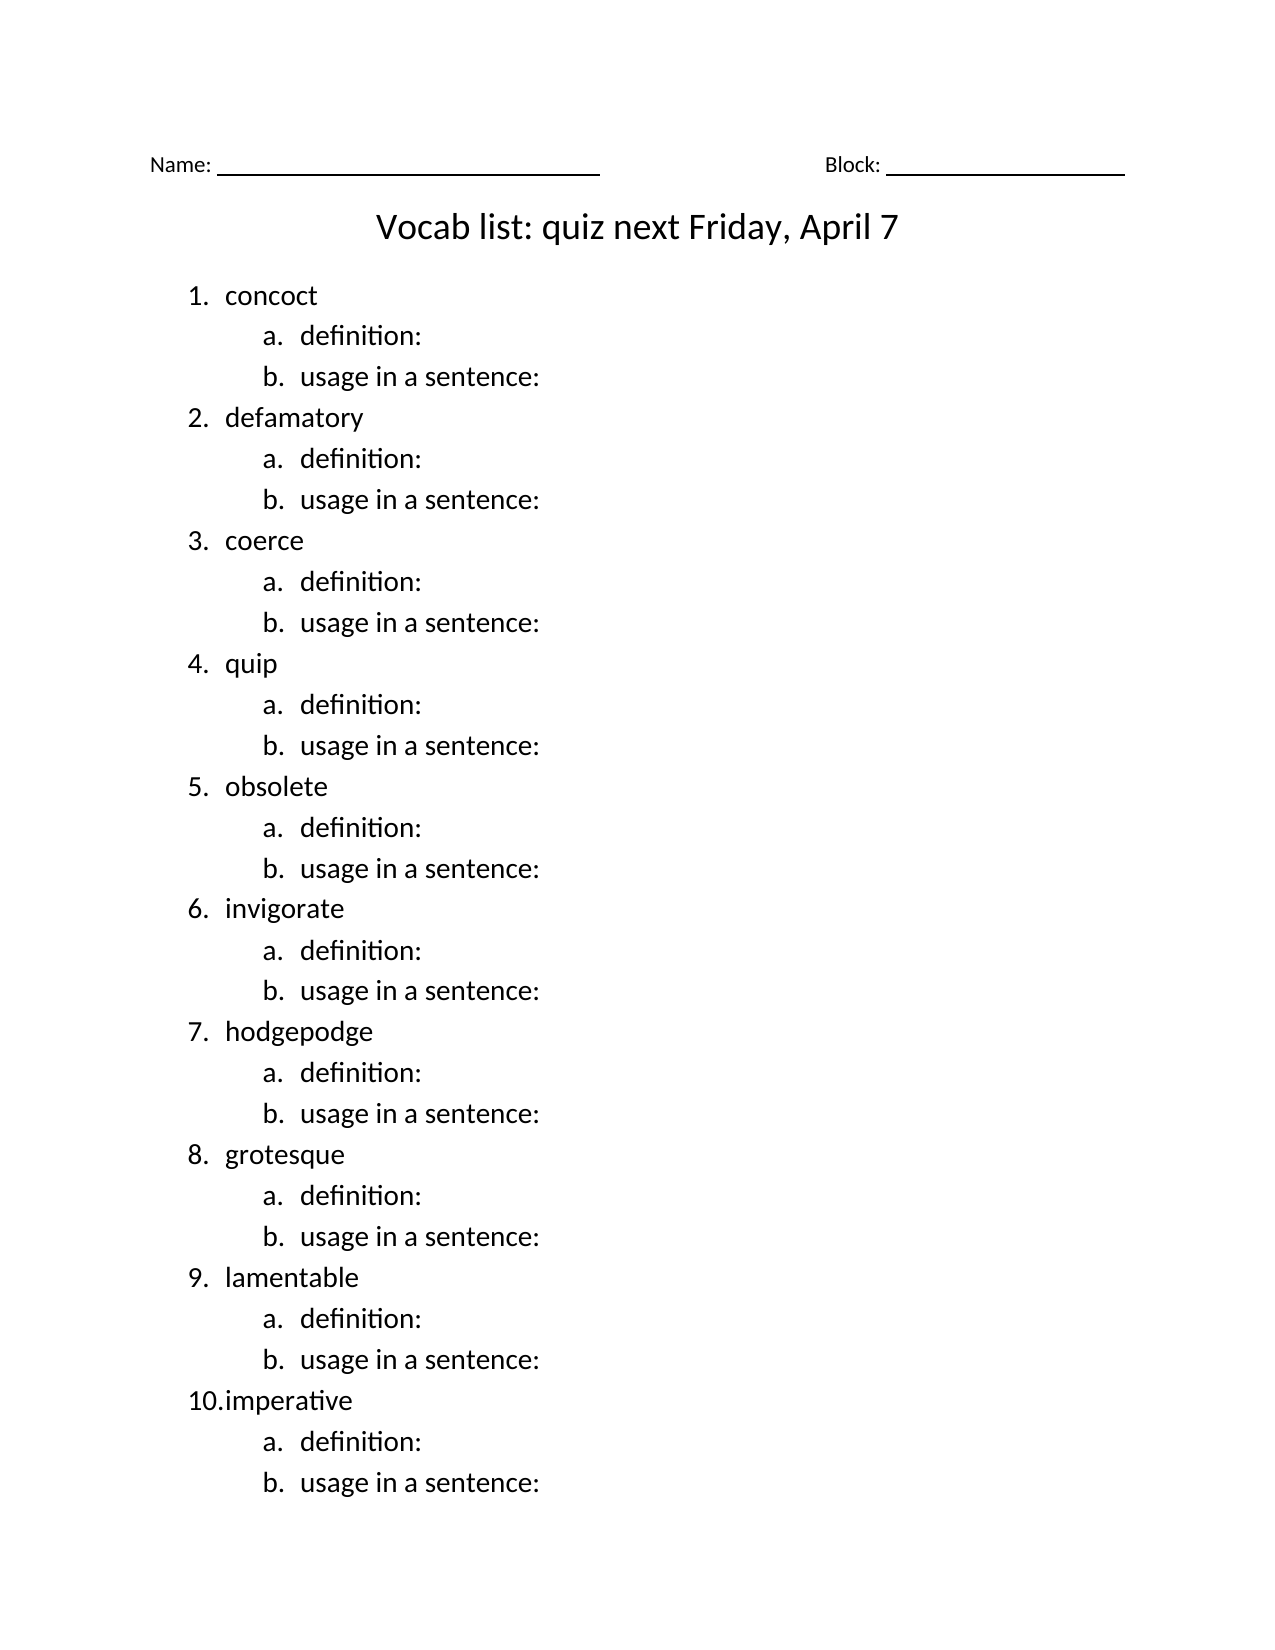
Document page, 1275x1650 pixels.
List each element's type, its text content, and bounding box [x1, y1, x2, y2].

text Vocab list: quiz next Friday, April 7 [150, 203, 1125, 249]
list usage in a sentence: [262, 850, 1125, 885]
list concoct [187, 277, 1125, 312]
list grotesque [187, 1136, 1125, 1172]
list definition: [262, 809, 1125, 844]
list usage in a sentence: [262, 604, 1125, 640]
list definition: [262, 686, 1125, 722]
text Name: Block: [150, 150, 1125, 178]
list definition: [262, 563, 1125, 599]
list defamatory [187, 399, 1125, 435]
list usage in a sentence: [262, 1095, 1125, 1131]
list hodgepodge [187, 1013, 1125, 1049]
list definition: [262, 317, 1125, 353]
list usage in a sentence: [262, 1218, 1125, 1254]
list invigorate [187, 891, 1125, 926]
list usage in a sentence: [262, 727, 1125, 762]
list coerce [187, 522, 1125, 558]
list imperative [187, 1382, 1125, 1417]
list usage in a sentence: [262, 481, 1125, 517]
list definition: [262, 1423, 1125, 1458]
list lamentable [187, 1259, 1125, 1295]
list usage in a sentence: [262, 1464, 1125, 1499]
list usage in a sentence: [262, 972, 1125, 1008]
list definition: [262, 1054, 1125, 1090]
list usage in a sentence: [262, 1341, 1125, 1377]
list usage in a sentence: [262, 358, 1125, 394]
list definition: [262, 1300, 1125, 1336]
list definition: [262, 440, 1125, 476]
list quip [187, 645, 1125, 681]
list definition: [262, 1177, 1125, 1213]
list obsolete [187, 768, 1125, 803]
list definition: [262, 932, 1125, 967]
